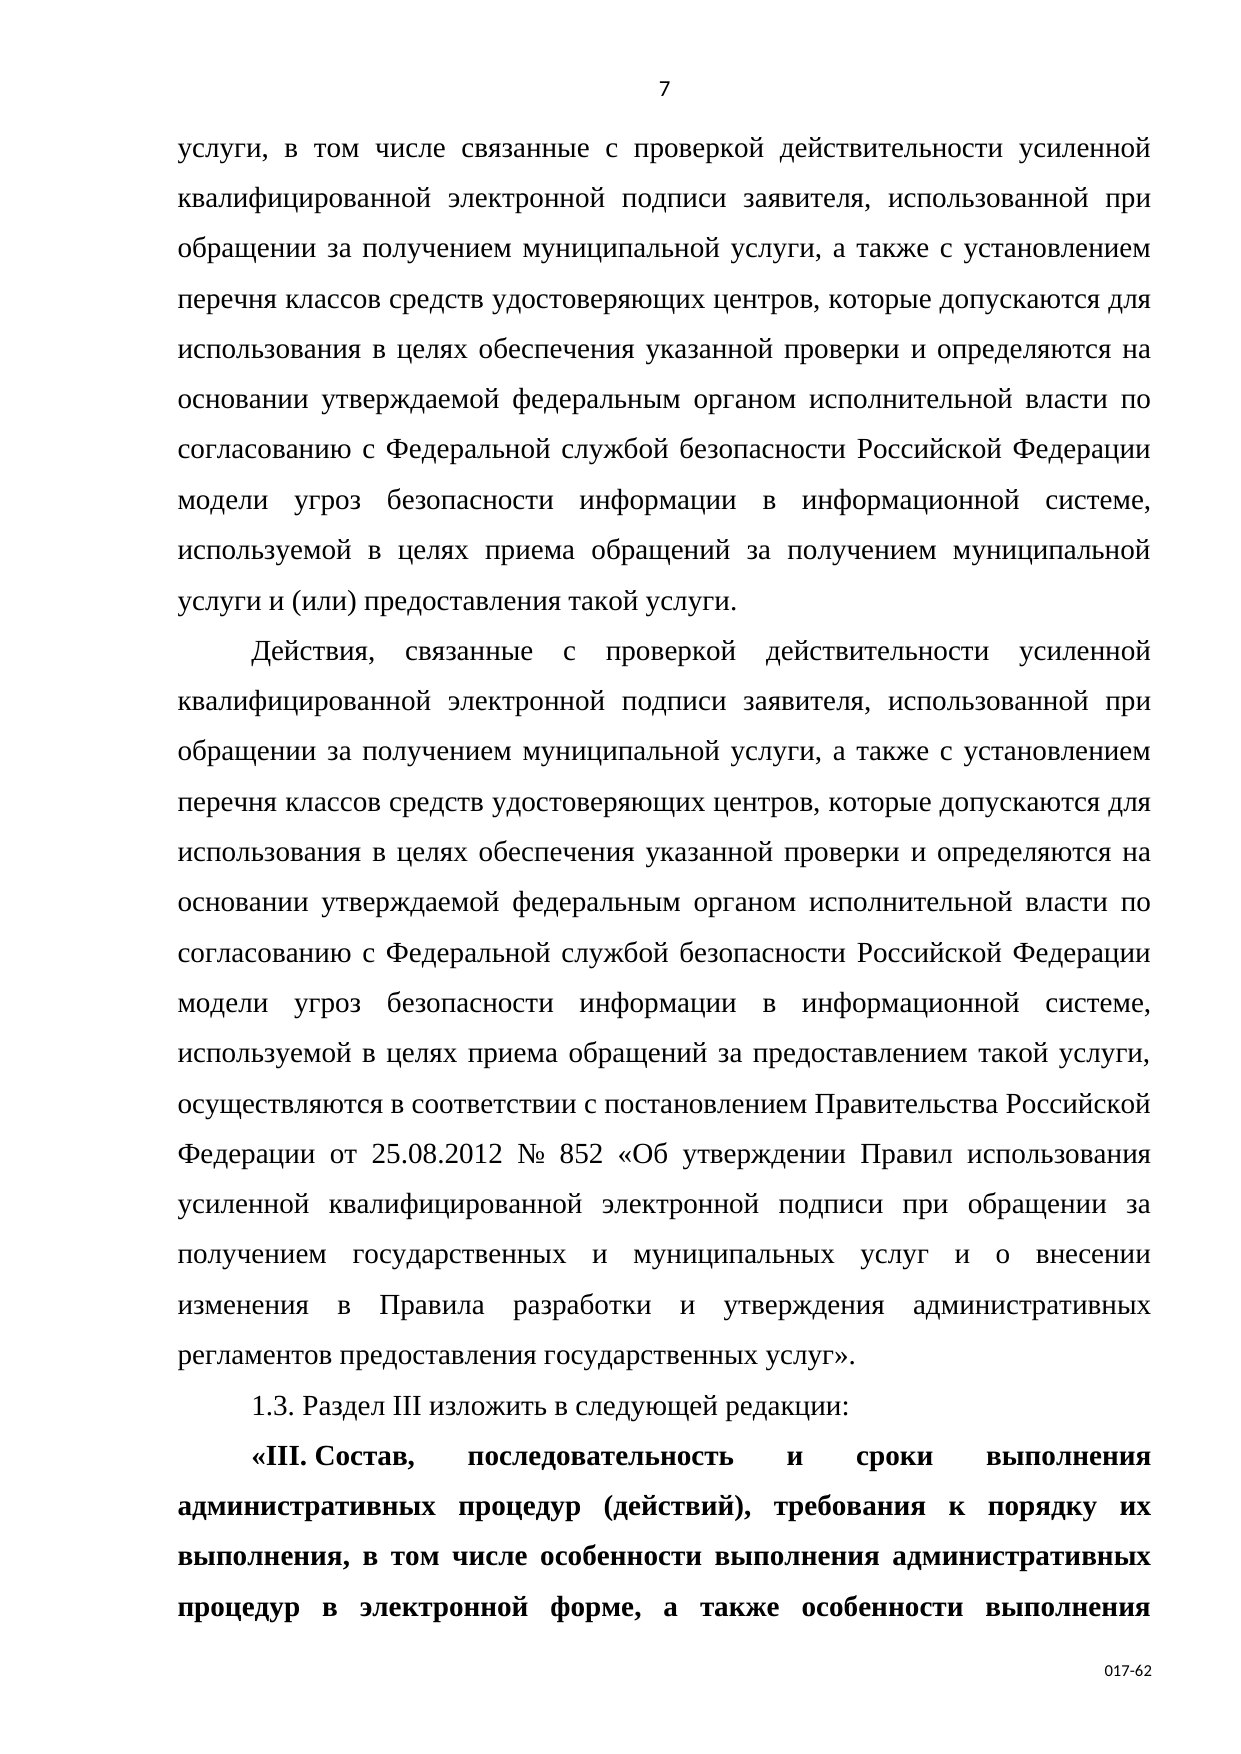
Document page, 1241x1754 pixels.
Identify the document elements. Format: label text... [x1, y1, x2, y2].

text Действия, связанные с проверкой действительности усиленной квалифицированной электронной подписи заявителя, использованной при обращении за получением муниципальной услуги, а также с установлением перечня классов средств удостоверяющих центров, которые допускаются для использования в целях обеспечения указанной проверки и определяются на основании утверждаемой федеральным органом исполнительной власти по согласованию с Федеральной службой безопасности Российской Федерации модели угроз безопасности информации в информационной системе, используемой в целях приема обращений за предоставлением такой услуги, осуществляются в соответствии с постановлением Правительства Российской Федерации от 25.08.2012 № 852 «Об утверждении Правил использования усиленной квалифицированной электронной подписи при обращении за получением государственных и муниципальных услуг и о внесении изменения в Правила разработки и утверждения административных регламентов предоставления государственных услуг». [177, 633, 1152, 1371]
text 1.3. Раздел III изложить в следующей редакции: [177, 1388, 1152, 1421]
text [177, 130, 1152, 616]
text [177, 1438, 1152, 1622]
